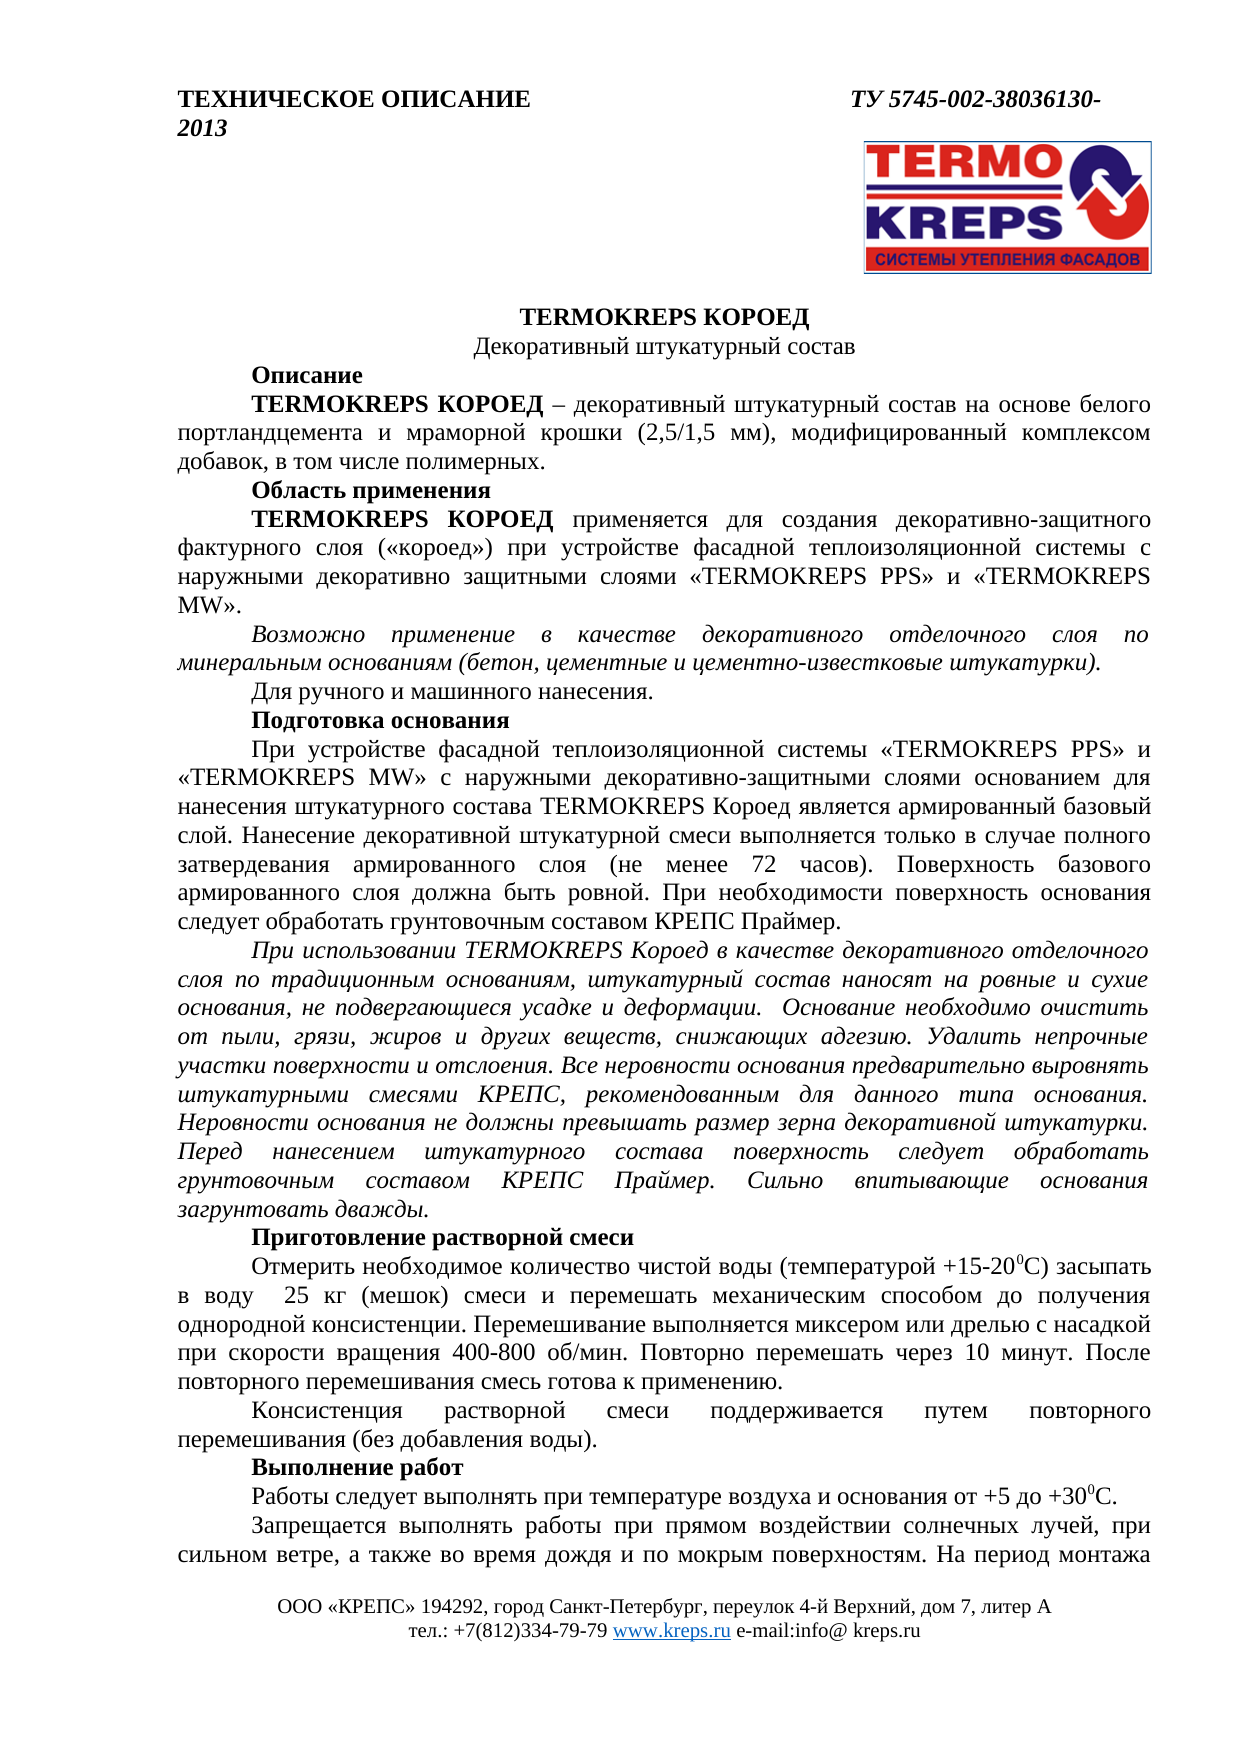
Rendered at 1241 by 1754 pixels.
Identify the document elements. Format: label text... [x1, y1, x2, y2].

picture [863, 141, 1152, 274]
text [177, 1510, 1152, 1567]
text Для ручного и машинного нанесения. [177, 676, 1152, 705]
text При устройстве фасадной теплоизоляционной системы «TERMOKREPS PPS» и «TERMOKREPS MW» с наружными декоративно-защитными слоями основанием для нанесения штукатурного состава TERMOKREPS Короед является армированный базовый слой. Нанесение декоративной штукатурной смеси выполняется только в случае полного затвердевания армированного слоя (не менее 72 часов). Поверхность базового армированного слоя должна быть ровной. При необходимости поверхность основания следует обработать грунтовочным составом КРЕПС Праймер. [177, 734, 1152, 935]
text TERMOKREPS КОРОЕД [177, 302, 1152, 331]
text TERMOKREPS КОРОЕД применяется для создания декоративно-защитного фактурного слоя («короед») при устройстве фасадной теплоизоляционной системы с наружными декоративно защитными слоями «TERMOKREPS PPS» и «TERMOKREPS MW». [177, 504, 1152, 619]
text Выполнение работ [177, 1452, 1152, 1481]
text Подготовка основания [177, 705, 1152, 734]
text Декоративный штукатурный состав [177, 331, 1152, 360]
text Приготовление растворной смеси [177, 1222, 1152, 1251]
text Консистенция растворной смеси поддерживается путем повторного перемешивания (без добавления воды). [177, 1395, 1152, 1452]
text При использовании TERMOKREPS Короед в качестве декоративного отделочного слоя по традиционным основаниям, штукатурный состав наносят на ровные и сухие основания, не подвергающиеся усадке и деформации. Основание необходимо очистить от пыли, грязи, жиров и других веществ, снижающих адгезию. Удалить непрочные участки поверхности и отслоения. Все неровности основания предварительно выровнять штукатурными смесями КРЕПС, рекомендованным для данного типа основания. Неровности основания не должны превышать размер зерна декоративной штукатурки. Перед нанесением штукатурного состава поверхность следует обработать грунтовочным составом КРЕПС Праймер. Сильно впитывающие основания загрунтовать дважды. [177, 935, 1152, 1222]
text Работы следует выполнять при температуре воздуха и основания от +5 до +300С. [177, 1481, 1152, 1510]
text TERMOKREPS КОРОЕД – декоративный штукатурный состав на основе белого портландцемента и мраморной крошки (2,5/1,5 мм), модифицированный комплексом добавок, в том числе полимерных. [177, 389, 1152, 475]
text Возможно применение в качестве декоративного отделочного слоя по минеральным основаниям (бетон, цементные и цементно-известковые штукатурки). [177, 619, 1152, 676]
text Отмерить необходимое количество чистой воды (температурой +15-200С) засыпать в воду 25 кг (мешок) смеси и перемешать механическим способом до получения однородной консистенции. Перемешивание выполняется миксером или дрелью с насадкой при скорости вращения 400-800 об/мин. Повторно перемешать через 10 минут. После повторного перемешивания смесь готова к применению. [177, 1251, 1152, 1395]
text Область применения [177, 475, 1152, 504]
text Описание [177, 360, 1152, 389]
